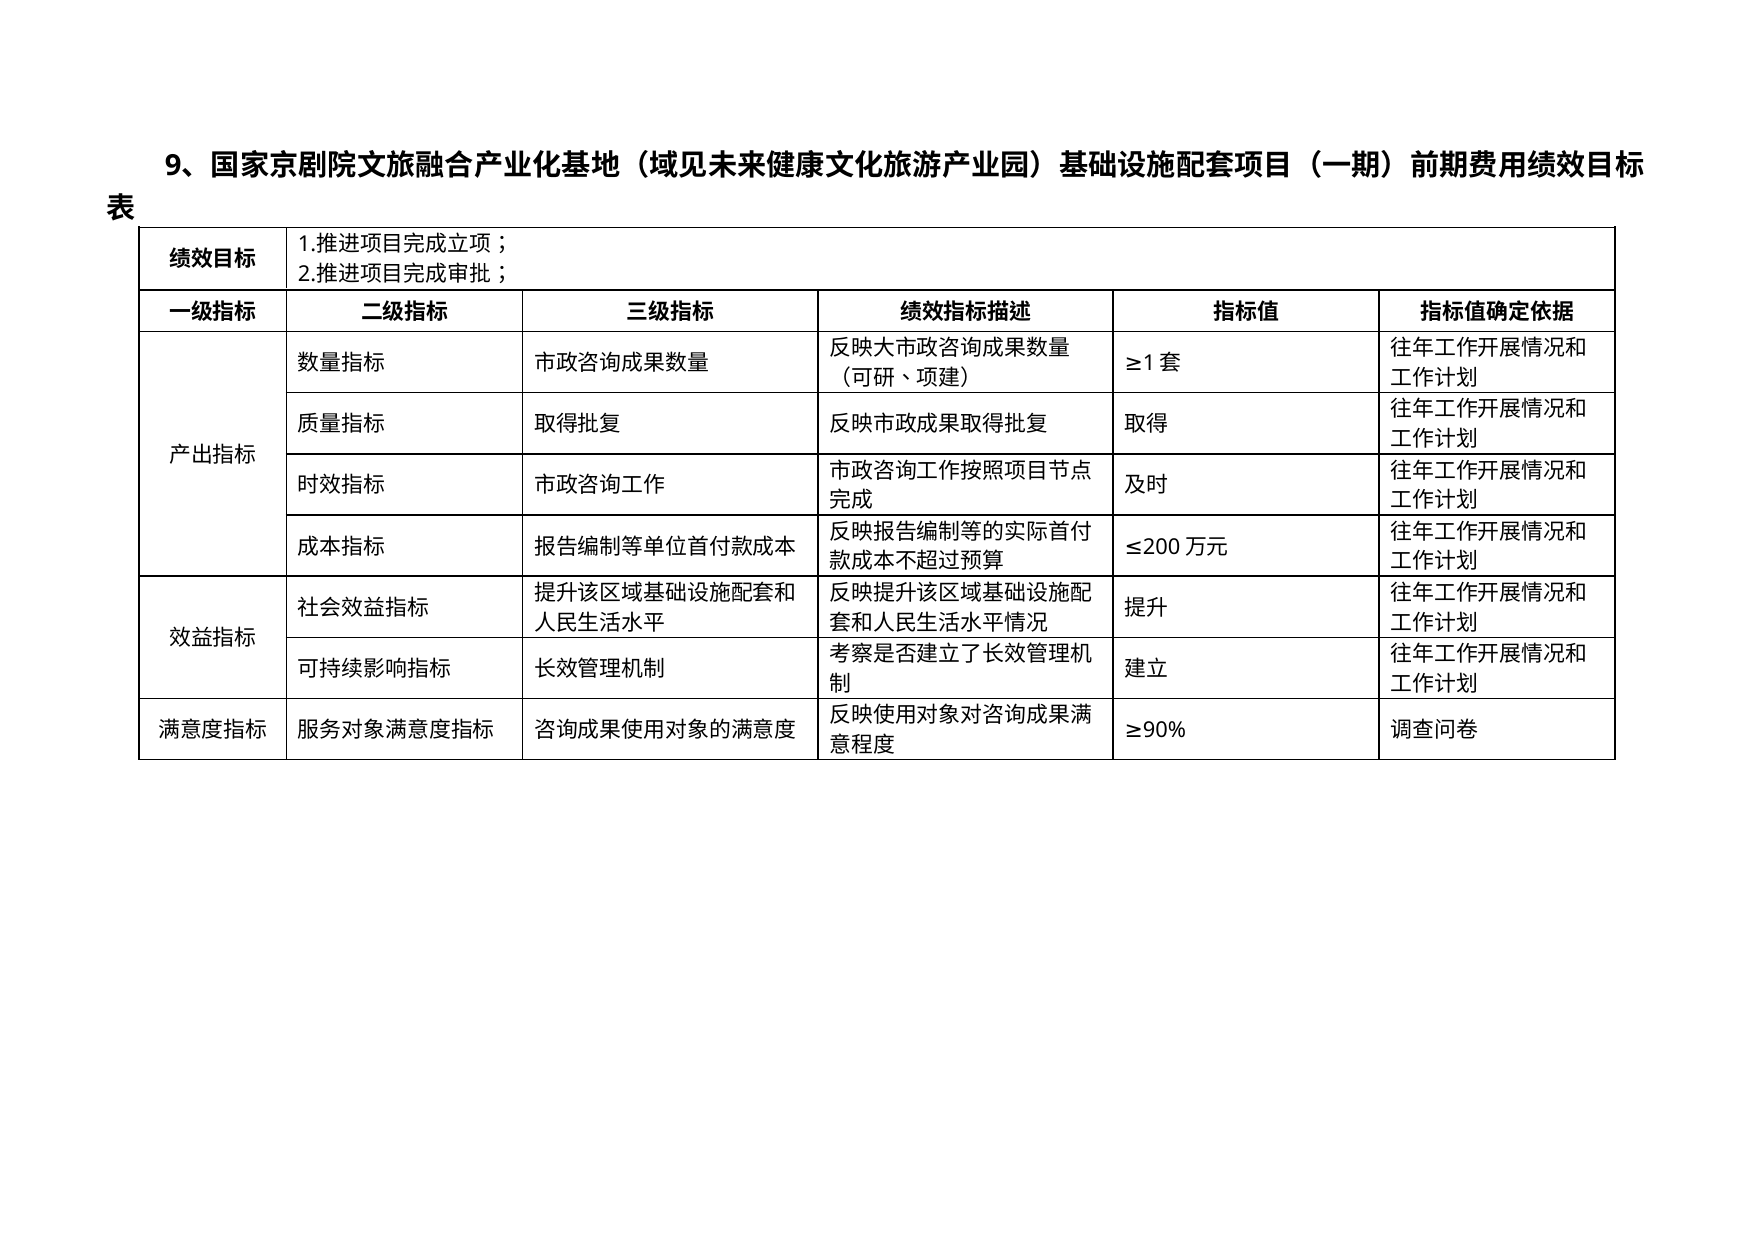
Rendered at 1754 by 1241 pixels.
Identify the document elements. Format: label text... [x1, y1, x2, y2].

table_header 三级指标 [523, 291, 817, 331]
table_header 一级指标 [140, 291, 286, 331]
table_cell 效益指标 [140, 577, 286, 698]
table_cell ≥1套 [1114, 332, 1378, 392]
table_cell 反映报告编制等的实际首付款成本不超过预算 [819, 516, 1112, 575]
table_header 1.推进项目完成立项； 2.推进项目完成审批； [287, 228, 1614, 288]
table_cell 市政咨询成果数量 [523, 332, 817, 392]
table_cell 往年工作开展情况和工作计划 [1380, 577, 1614, 636]
table_cell 质量指标 [287, 393, 522, 453]
table_cell 市政咨询工作按照项目节点完成 [819, 455, 1112, 514]
table_cell 往年工作开展情况和工作计划 [1380, 638, 1614, 698]
table_cell 反映使用对象对咨询成果满意程度 [819, 699, 1112, 759]
table_cell 长效管理机制 [523, 638, 817, 698]
table_header 二级指标 [287, 291, 522, 331]
table_header 指标值确定依据 [1380, 291, 1614, 331]
table_cell 建立 [1114, 638, 1378, 698]
table_cell 满意度指标 [140, 699, 286, 759]
table_cell 提升该区域基础设施配套和人民生活水平 [523, 577, 817, 636]
table_header 指标值 [1114, 291, 1378, 331]
table_cell 考察是否建立了长效管理机制 [819, 638, 1112, 698]
table_header 绩效目标 [140, 228, 286, 288]
text 9、国家京剧院文旅融合产业化基地（域见未来健康文化旅游产业园）基础设施配套项目（一期）前期费用绩效目标表 [106, 142, 1648, 226]
table_cell 取得批复 [523, 393, 817, 453]
table_cell 时效指标 [287, 455, 522, 514]
table_cell ≤200万元 [1114, 516, 1378, 575]
table_cell 往年工作开展情况和工作计划 [1380, 455, 1614, 514]
table_cell 服务对象满意度指标 [287, 699, 522, 759]
table_cell 反映提升该区域基础设施配套和人民生活水平情况 [819, 577, 1112, 636]
table_cell 报告编制等单位首付款成本 [523, 516, 817, 575]
table_header 绩效指标描述 [819, 291, 1112, 331]
table_cell 数量指标 [287, 332, 522, 392]
table_cell 提升 [1114, 577, 1378, 636]
table_cell 调查问卷 [1380, 699, 1614, 759]
table_cell ≥90% [1114, 699, 1378, 759]
table_cell 及时 [1114, 455, 1378, 514]
table_cell 可持续影响指标 [287, 638, 522, 698]
table_cell 往年工作开展情况和工作计划 [1380, 393, 1614, 453]
table_cell 往年工作开展情况和工作计划 [1380, 332, 1614, 392]
table_cell 反映市政成果取得批复 [819, 393, 1112, 453]
table_cell 产出指标 [140, 332, 286, 575]
table_cell 社会效益指标 [287, 577, 522, 636]
table_cell 反映大市政咨询成果数量（可研、项建） [819, 332, 1112, 392]
table_cell 往年工作开展情况和工作计划 [1380, 516, 1614, 575]
table_cell 市政咨询工作 [523, 455, 817, 514]
table_cell 取得 [1114, 393, 1378, 453]
table_cell 咨询成果使用对象的满意度 [523, 699, 817, 759]
table_cell 成本指标 [287, 516, 522, 575]
